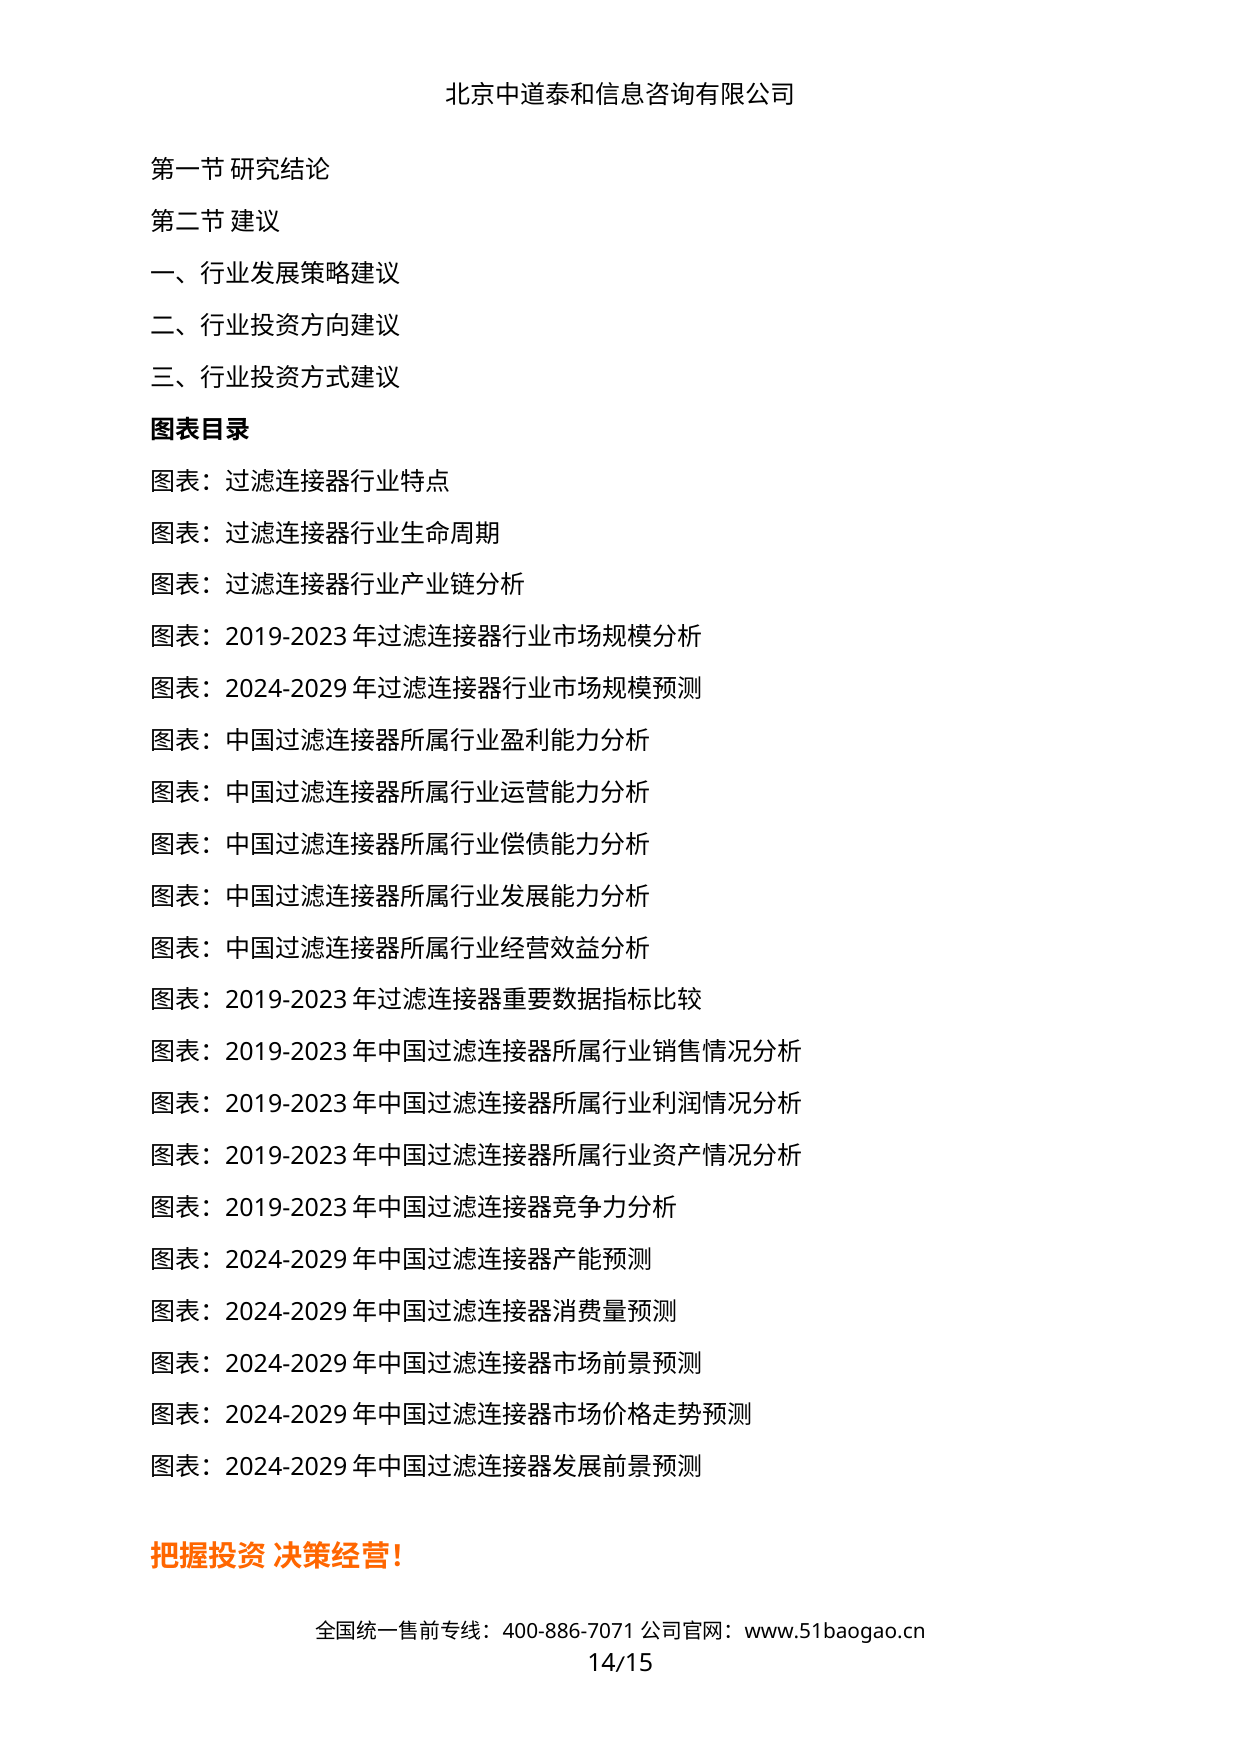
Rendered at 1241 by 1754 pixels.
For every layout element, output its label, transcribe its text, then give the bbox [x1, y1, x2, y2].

text 图表：2024-2029年中国过滤连接器市场价格走势预测 [150, 1395, 1090, 1431]
text 图表：2024-2029年中国过滤连接器产能预测 [150, 1239, 1090, 1276]
text 图表目录 [150, 409, 1090, 446]
text 图表：2019-2023年中国过滤连接器所属行业资产情况分析 [150, 1136, 1090, 1172]
text 图表：2024-2029年中国过滤连接器发展前景预测 [150, 1447, 1090, 1483]
text 图表：过滤连接器行业产业链分析 [150, 565, 1090, 601]
text 图表：中国过滤连接器所属行业运营能力分析 [150, 772, 1090, 809]
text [150, 1499, 1090, 1575]
text 图表：中国过滤连接器所属行业盈利能力分析 [150, 721, 1090, 757]
text 第一节 研究结论 [150, 150, 1090, 186]
text 图表：2019-2023年中国过滤连接器竞争力分析 [150, 1187, 1090, 1224]
text 图表：2024-2029年过滤连接器行业市场规模预测 [150, 669, 1090, 705]
text 图表：过滤连接器行业生命周期 [150, 513, 1090, 549]
text 图表：过滤连接器行业特点 [150, 461, 1090, 497]
text 图表：2019-2023年过滤连接器重要数据指标比较 [150, 980, 1090, 1016]
text 第二节 建议 [150, 202, 1090, 238]
text 图表：中国过滤连接器所属行业发展能力分析 [150, 876, 1090, 912]
text 图表：2024-2029年中国过滤连接器市场前景预测 [150, 1343, 1090, 1379]
text 图表：中国过滤连接器所属行业经营效益分析 [150, 928, 1090, 964]
text 三、行业投资方式建议 [150, 357, 1090, 394]
text 图表：2019-2023年中国过滤连接器所属行业利润情况分析 [150, 1084, 1090, 1120]
text 图表：中国过滤连接器所属行业偿债能力分析 [150, 824, 1090, 861]
text 图表：2024-2029年中国过滤连接器消费量预测 [150, 1291, 1090, 1327]
text 二、行业投资方向建议 [150, 306, 1090, 342]
text 图表：2019-2023年中国过滤连接器所属行业销售情况分析 [150, 1032, 1090, 1068]
text 图表：2019-2023年过滤连接器行业市场规模分析 [150, 617, 1090, 653]
text 一、行业发展策略建议 [150, 254, 1090, 290]
